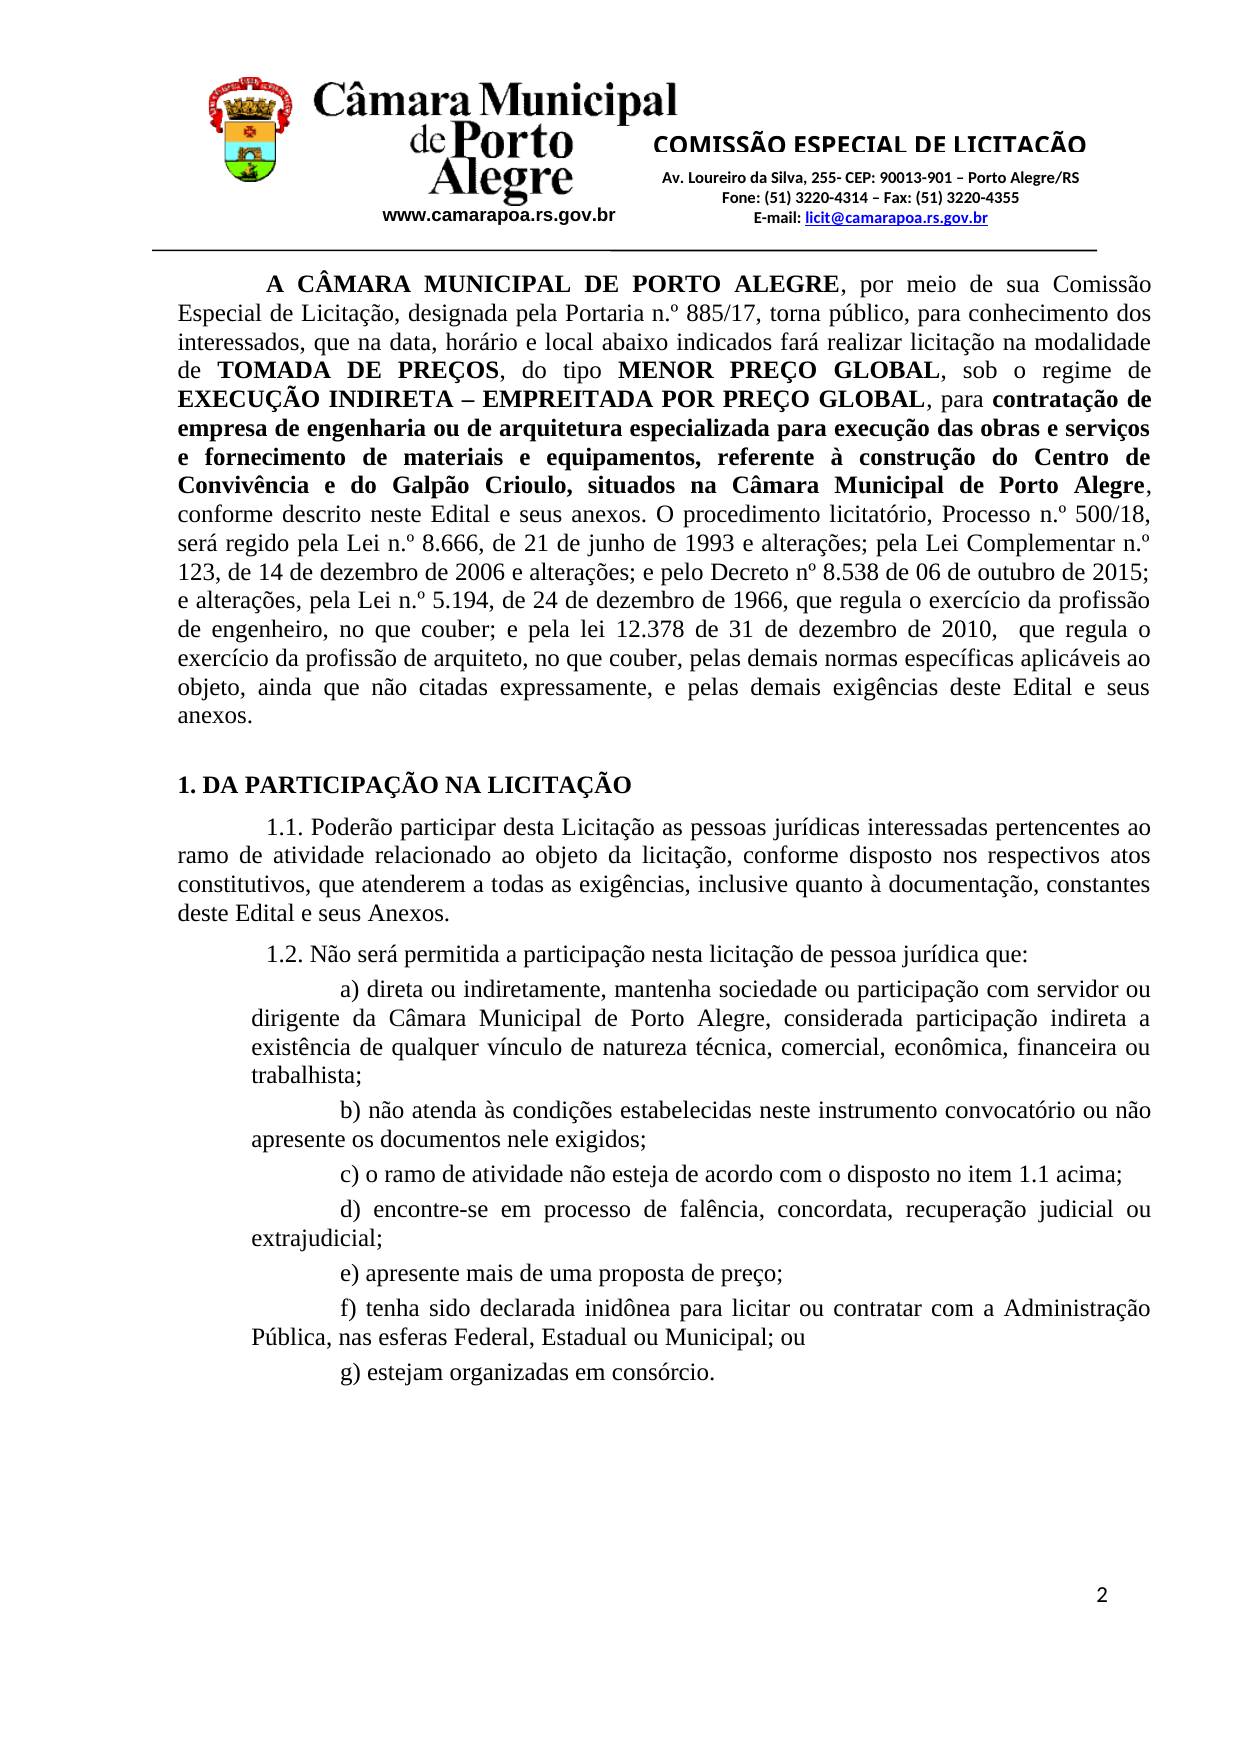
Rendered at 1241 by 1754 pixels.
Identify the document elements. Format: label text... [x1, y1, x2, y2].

picture [673, 139, 678, 151]
text c) o ramo de atividade não esteja de acordo com o disposto no item 1.1 acima; [251, 1159, 1152, 1188]
text 1. DA PARTICIPAÇÃO NA LICITAÇÃO [177, 770, 1152, 799]
text a) direta ou indiretamente, mantenha sociedade ou participação com servidor ou dirigente da Câmara Municipal de Porto Alegre, considerada participação indireta a existência de qualquer vínculo de natureza técnica, comercial, econômica, financeira ou trabalhista; [251, 974, 1152, 1089]
picture [208, 77, 678, 206]
text b) não atenda às condições estabelecidas neste instrumento convocatório ou não apresente os documentos nele exigidos; [251, 1095, 1152, 1153]
text f) tenha sido declarada inidônea para licitar ou contratar com a Administração Pública, nas esferas Federal, Estadual ou Municipal; ou [251, 1293, 1152, 1350]
text g) estejam organizadas em consórcio. [251, 1357, 1152, 1385]
text A CÂMARA MUNICIPAL DE PORTO ALEGRE, por meio de sua Comissão Especial de Licitação, designada pela Portaria n.º 885/17, torna público, para conhecimento dos interessados, que na data, horário e local abaixo indicados fará realizar licitação na modalidade de TOMADA DE PREÇOS, do tipo MENOR PREÇO GLOBAL, sob o regime de EXECUÇÃO INDIRETA – EMPREITADA POR PREÇO GLOBAL, para contratação de empresa de engenharia ou de arquitetura especializada para execução das obras e serviços e fornecimento de materiais e equipamentos, referente à construção do Centro de Convivência e do Galpão Crioulo, situados na Câmara Municipal de Porto Alegre, conforme descrito neste Edital e seus anexos. O procedimento licitatório, Processo n.º 500/18, será regido pela Lei n.º 8.666, de 21 de junho de 1993 e alterações; pela Lei Complementar n.º 123, de 14 de dezembro de 2006 e alterações; e pelo Decreto nº 8.538 de 06 de outubro de 2015; e alterações, pela Lei n.º 5.194, de 24 de dezembro de 1966, que regula o exercício da profissão de engenheiro, no que couber; e pela lei 12.378 de 31 de dezembro de 2010, que regula o exercício da profissão de arquiteto, no que couber, pelas demais normas específicas aplicáveis ao objeto, ainda que não citadas expressamente, e pelas demais exigências deste Edital e seus anexos. [177, 269, 1152, 729]
text 1.1. Poderão participar desta Licitação as pessoas jurídicas interessadas pertencentes ao ramo de atividade relacionado ao objeto da licitação, conforme disposto nos respectivos atos constitutivos, que atenderem a todas as exigências, inclusive quanto à documentação, constantes deste Edital e seus Anexos. [177, 812, 1152, 927]
text 1.2. Não será permitida a participação nesta licitação de pessoa jurídica que: [177, 939, 1152, 968]
text d) encontre-se em processo de falência, concordata, recuperação judicial ou extrajudicial; [251, 1194, 1152, 1252]
text e) apresente mais de uma proposta de preço; [251, 1258, 1152, 1287]
